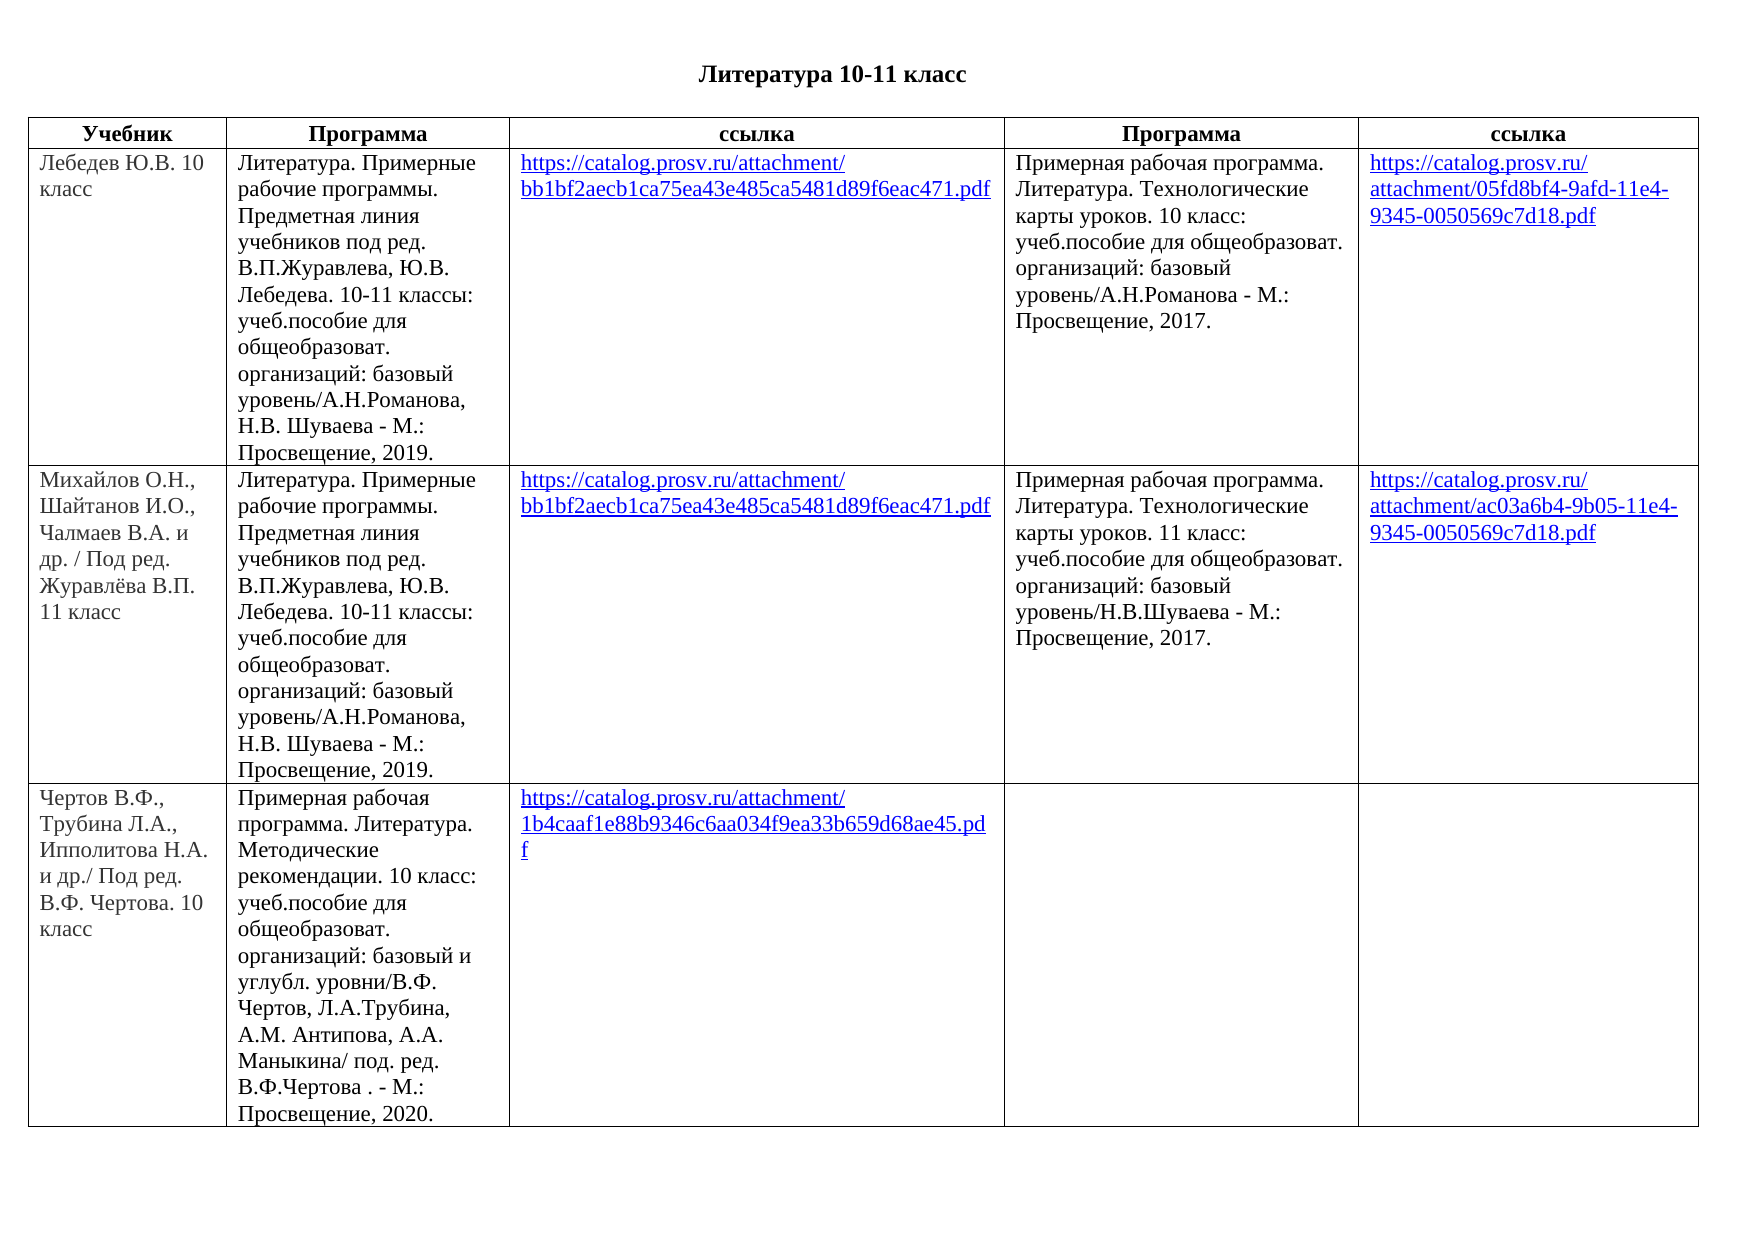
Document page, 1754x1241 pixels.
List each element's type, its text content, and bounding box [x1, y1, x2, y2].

table_header Программа [227, 118, 509, 148]
table_cell Лебедев Ю.В. 10 класс [29, 149, 226, 465]
table_cell Примерная рабочая программа. Литература. Методические рекомендации. 10 класс: учеб.пособие для общеобразоват. организаций: базовый и углубл. уровни/В.Ф. Чертов, Л.А.Трубина, А.М. Антипова, А.А. Маныкина/ под. ред. В.Ф.Чертова . - М.: Просвещение, 2020. [227, 784, 509, 1126]
table_cell Чертов В.Ф., Трубина Л.А., Ипполитова Н.А. и др./ Под ред. В.Ф. Чертова. 10 класс [29, 784, 226, 1126]
table_cell https://catalog.prosv.ru/attachment/1b4caaf1e88b9346c6aa034f9ea33b659d68ae45.pdf [510, 784, 1004, 1126]
table_header Учебник [29, 118, 226, 148]
table_cell https://catalog.prosv.ru/attachment/ac03a6b4-9b05-11e4-9345-0050569c7d18.pdf [1359, 466, 1698, 782]
table_cell https://catalog.prosv.ru/attachment/bb1bf2aecb1ca75ea43e485ca5481d89f6eac471.pdf [510, 466, 1004, 782]
table_cell Михайлов О.Н., Шайтанов И.О., Чалмаев В.А. и др. / Под ред. Журавлёва В.П. 11 класс [29, 466, 226, 782]
table_cell Примерная рабочая программа. Литература. Технологические карты уроков. 10 класс: учеб.пособие для общеобразоват. организаций: базовый уровень/А.Н.Романова - М.: Просвещение, 2017. [1005, 149, 1358, 465]
text Литература 10-11 класс [29, 59, 1636, 88]
table_cell [1359, 784, 1698, 1126]
table_cell [1005, 784, 1358, 1126]
table_cell Литература. Примерные рабочие программы. Предметная линия учебников под ред. В.П.Журавлева, Ю.В. Лебедева. 10-11 классы: учеб.пособие для общеобразоват. организаций: базовый уровень/А.Н.Романова, Н.В. Шуваева - М.: Просвещение, 2019. [227, 466, 509, 782]
table_cell Литература. Примерные рабочие программы. Предметная линия учебников под ред. В.П.Журавлева, Ю.В. Лебедева. 10-11 классы: учеб.пособие для общеобразоват. организаций: базовый уровень/А.Н.Романова, Н.В. Шуваева - М.: Просвещение, 2019. [227, 149, 509, 465]
table_cell Примерная рабочая программа. Литература. Технологические карты уроков. 11 класс: учеб.пособие для общеобразоват. организаций: базовый уровень/Н.В.Шуваева - М.: Просвещение, 2017. [1005, 466, 1358, 782]
table_cell https://catalog.prosv.ru/attachment/bb1bf2aecb1ca75ea43e485ca5481d89f6eac471.pdf [510, 149, 1004, 465]
table_cell https://catalog.prosv.ru/attachment/05fd8bf4-9afd-11e4-9345-0050569c7d18.pdf [1359, 149, 1698, 465]
table_header ссылка [1359, 118, 1698, 148]
table_header Программа [1005, 118, 1358, 148]
table_header ссылка [510, 118, 1004, 148]
